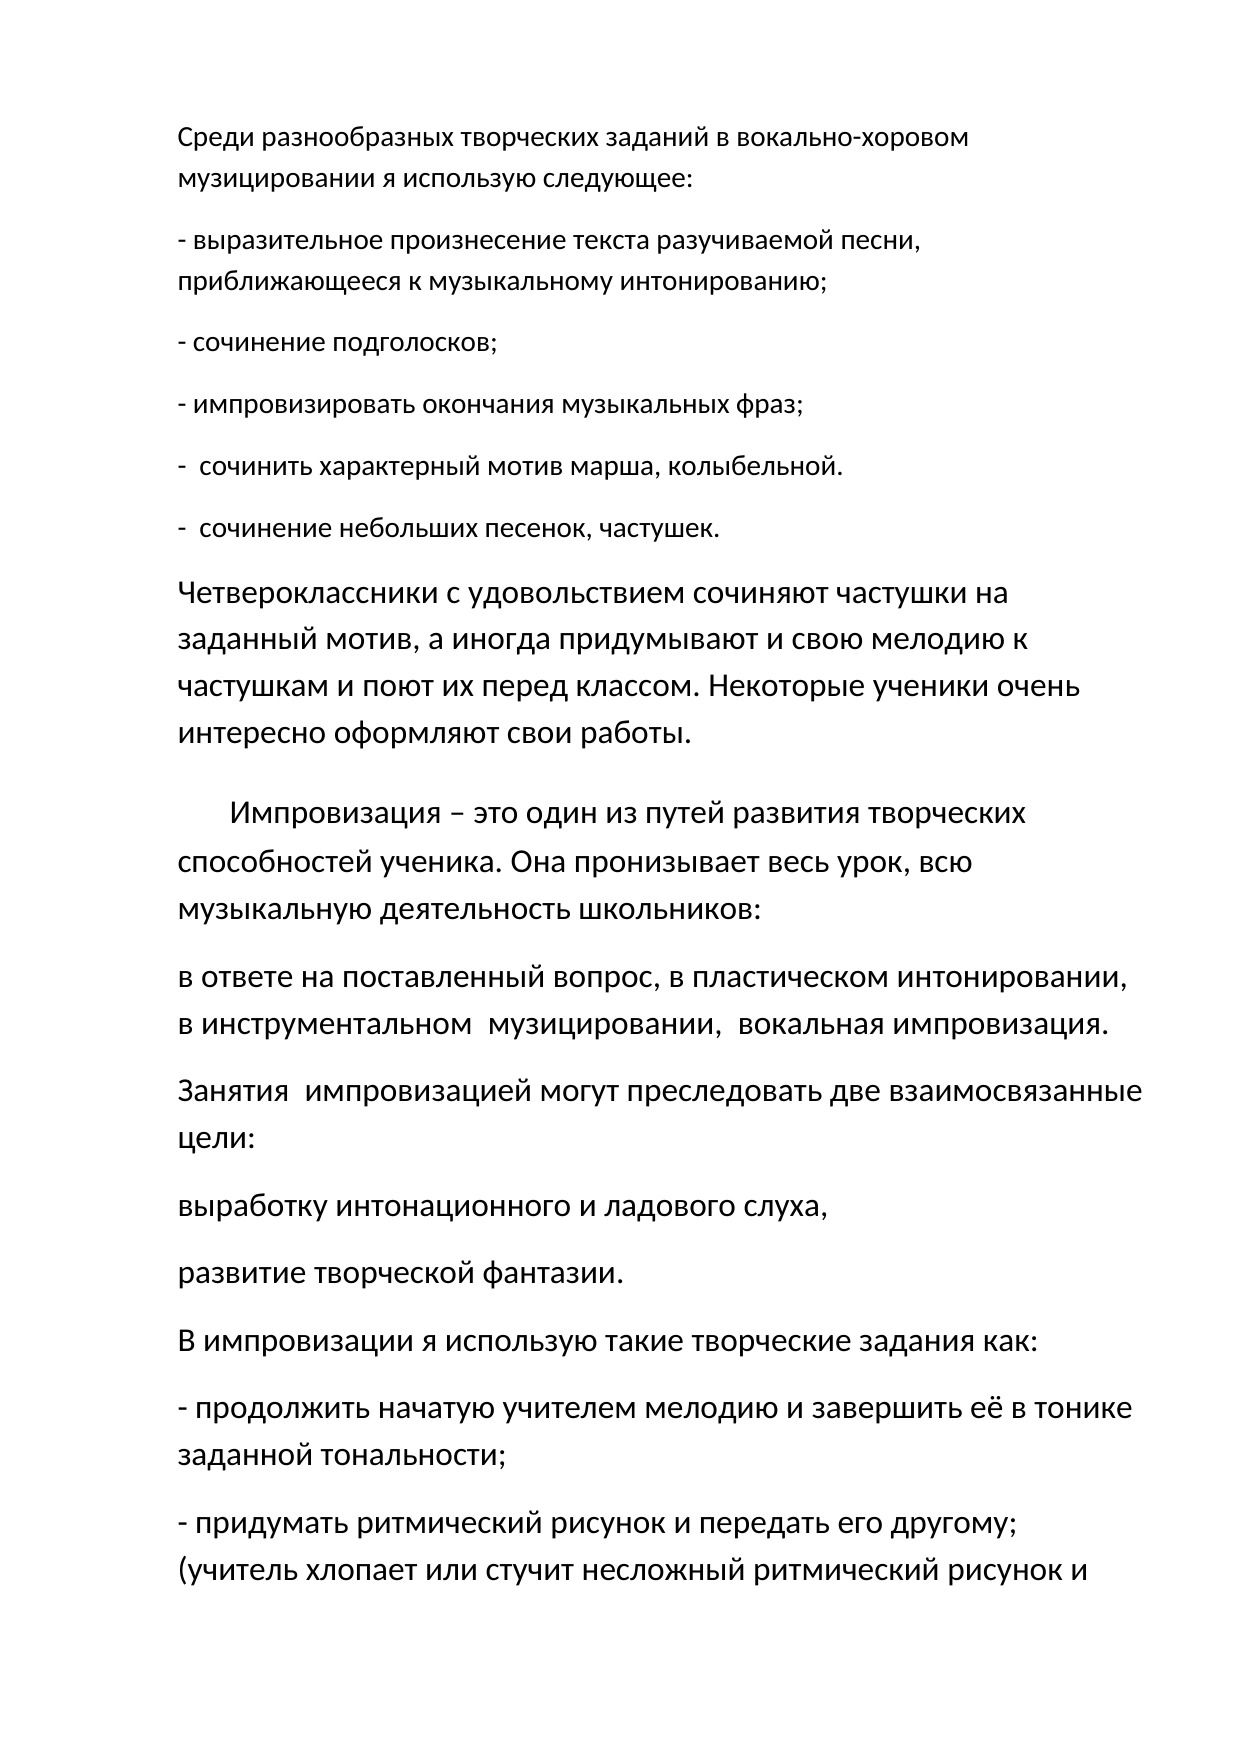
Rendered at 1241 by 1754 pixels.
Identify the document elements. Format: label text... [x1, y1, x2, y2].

text В импровизации я использую такие творческие задания как: [177, 1319, 1152, 1359]
text - продолжить начатую учителем мелодию и завершить её в тонике заданной тональности; [177, 1386, 1152, 1474]
text Занятия импровизацией могут преследовать две взаимосвязанные цели: [177, 1069, 1152, 1157]
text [177, 1501, 1152, 1588]
text в ответе на поставленный вопрос, в пластическом интонировании, в инструментальном музицировании, вокальная импровизация. [177, 955, 1152, 1042]
text - сочинение небольших песенок, частушек. [177, 509, 1152, 544]
text - сочинение подголосков; [177, 323, 1152, 359]
text выработку интонационного и ладового слуха, [177, 1184, 1152, 1224]
text - импровизировать окончания музыкальных фраз; [177, 385, 1152, 421]
text - сочинить характерный мотив марша, колыбельной. [177, 447, 1152, 483]
text развитие творческой фантазии. [177, 1251, 1152, 1292]
text Импровизация – это один из путей развития творческих способностей ученика. Она пронизывает весь урок, всю музыкальную деятельность школьников: [177, 778, 1152, 928]
text - выразительное произнесение текста разучиваемой песни, приближающееся к музыкальному интонированию; [177, 221, 1152, 297]
text Среди разнообразных творческих заданий в вокально-хоровом музицировании я использую следующее: [177, 118, 1152, 195]
text Четвероклассники с удовольствием сочиняют частушки на заданный мотив, а иногда придумывают и свою мелодию к частушкам и поют их перед классом. Некоторые ученики очень интересно оформляют свои работы. [177, 571, 1152, 752]
